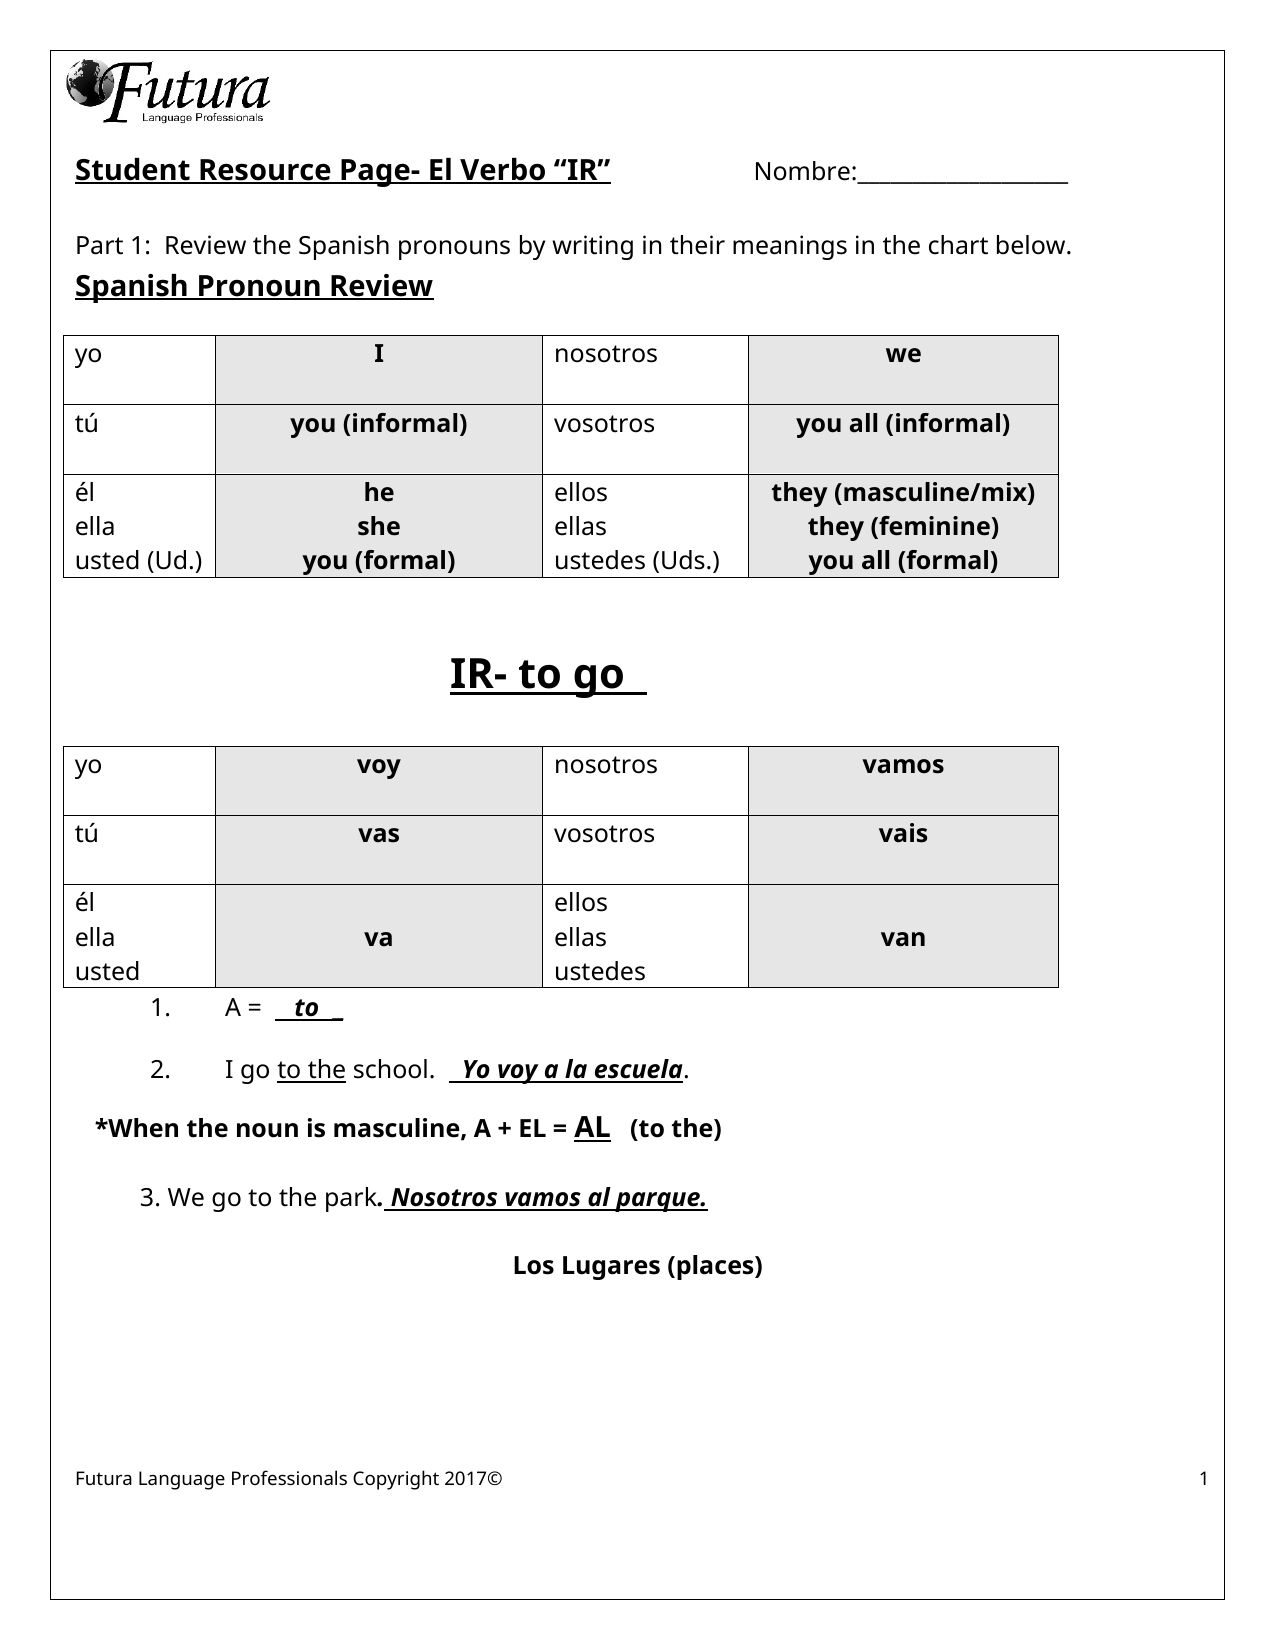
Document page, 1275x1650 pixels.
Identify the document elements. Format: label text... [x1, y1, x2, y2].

table_cell they (masculine/mix) they (feminine) you all (formal) [749, 475, 1058, 577]
text Part 1: Review the Spanish pronouns by writing in their meanings in the chart below. [75, 228, 1200, 262]
table_header nosotros [543, 747, 748, 815]
list I go to the school. Yo voy a la escuela. [150, 1052, 1200, 1086]
text Spanish Pronoun Review [75, 265, 1200, 304]
table_cell él ella usted [64, 885, 215, 987]
text Student Resource Page- El Verbo “IR” Nombre:___________________ [75, 149, 1200, 225]
picture [62, 56, 274, 125]
table_header yo [64, 747, 215, 815]
table_cell vas [216, 816, 542, 884]
table_cell tú [64, 816, 215, 884]
table_cell you (informal) [216, 405, 542, 473]
table_header vamos [749, 747, 1058, 815]
text Los Lugares (places) [75, 1248, 1200, 1282]
table_cell vosotros [543, 405, 748, 473]
table_cell él ella usted (Ud.) [64, 475, 215, 577]
table_cell van [749, 885, 1058, 987]
table_header we [749, 336, 1058, 404]
table_cell tú [64, 405, 215, 473]
table_header voy [216, 747, 542, 815]
table_cell he she you (formal) [216, 475, 542, 577]
table_cell ellos ellas ustedes [543, 885, 748, 987]
text 3. We go to the park. Nosotros vamos al parque. [75, 1180, 1200, 1214]
list A = to _ [150, 990, 1200, 1024]
table_header yo [64, 336, 215, 404]
table_cell ellos ellas ustedes (Uds.) [543, 475, 748, 577]
table_cell vosotros [543, 816, 748, 884]
table_header nosotros [543, 336, 748, 404]
table_cell you all (informal) [749, 405, 1058, 473]
table_cell vais [749, 816, 1058, 884]
text *When the noun is masculine, A + EL = AL (to the) [75, 1106, 1200, 1146]
table_cell va [216, 885, 542, 987]
text IR- to go [75, 644, 1200, 701]
table_header I [216, 336, 542, 404]
